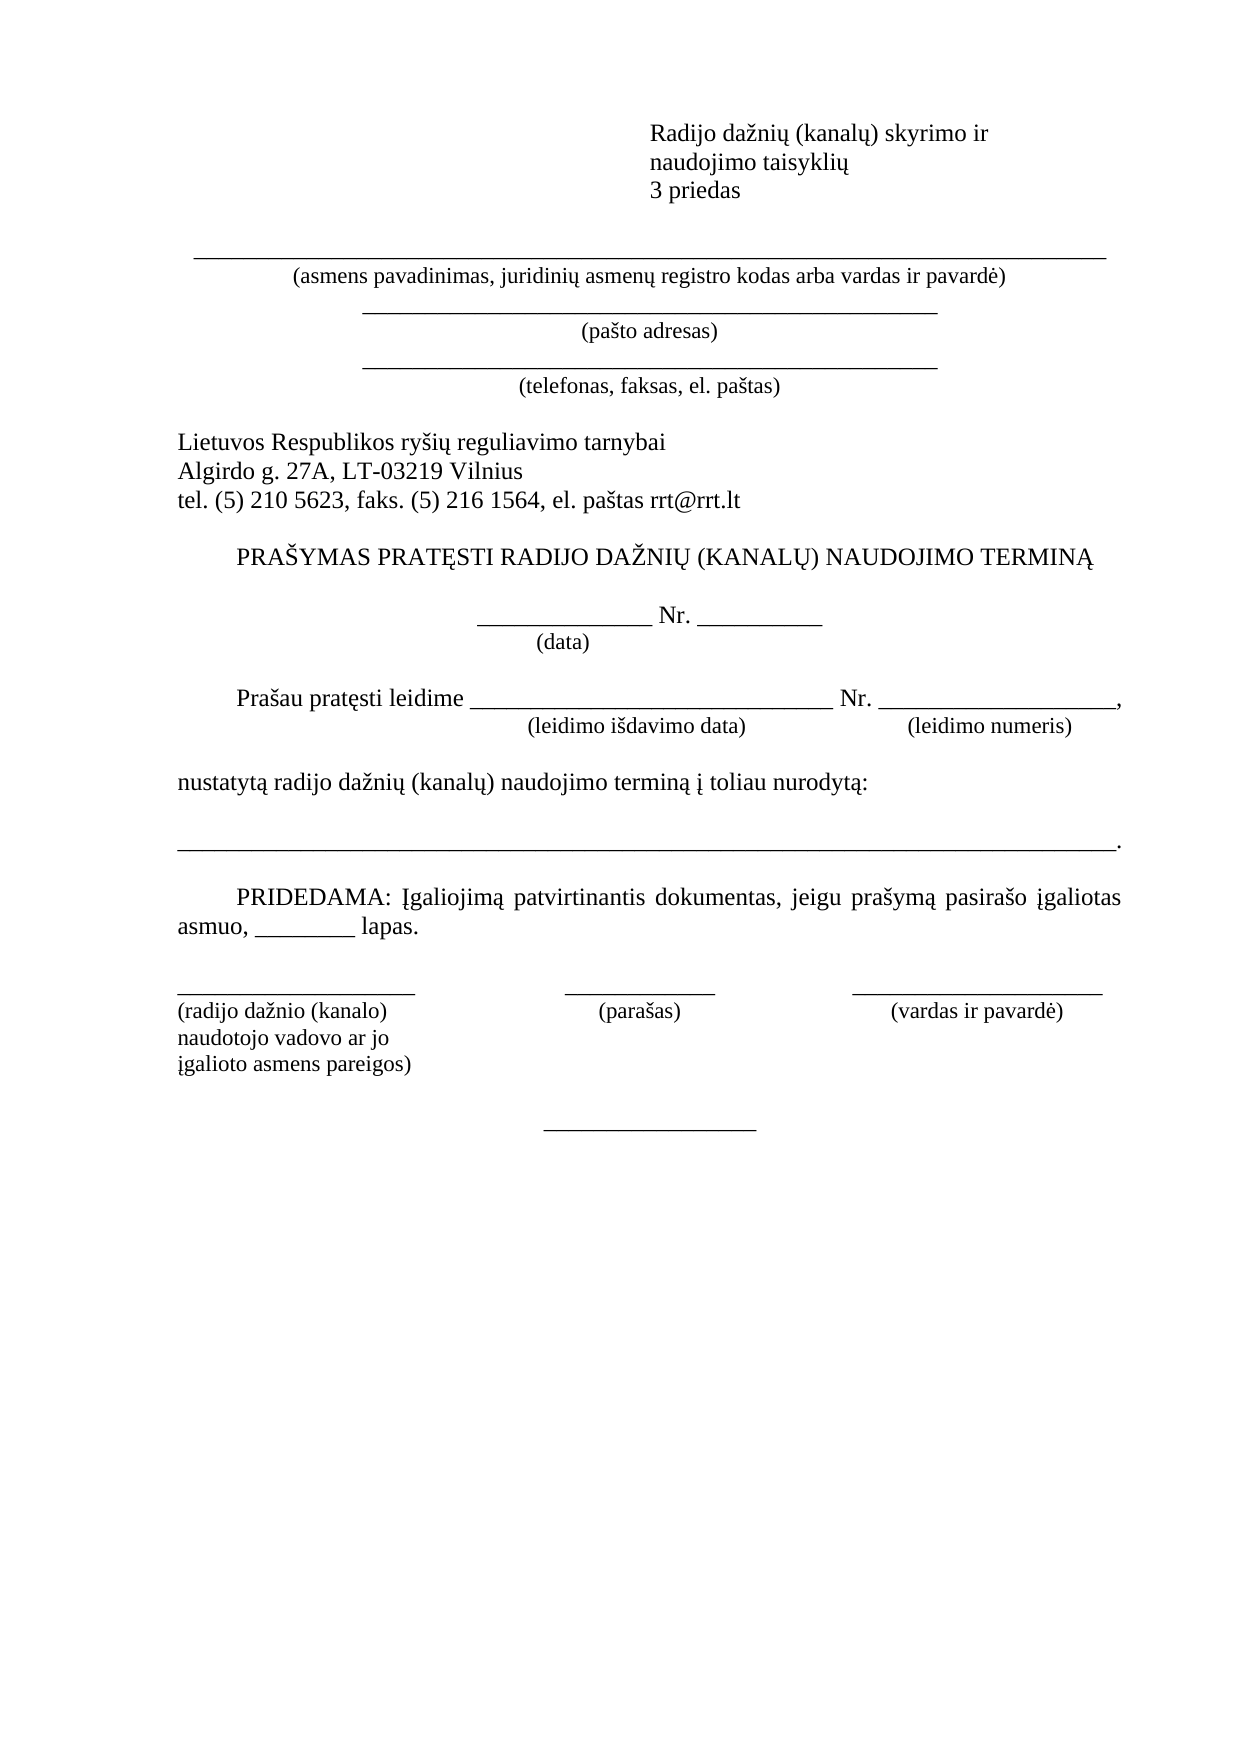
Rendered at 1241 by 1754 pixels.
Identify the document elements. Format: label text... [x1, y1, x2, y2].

text Lietuvos Respublikos ryšių reguliavimo tarnybai [177, 427, 1122, 456]
text įgalioto asmens pareigos) [177, 1050, 1122, 1076]
text ______________ Nr. __________ [177, 600, 1122, 628]
text (leidimo išdavimo data) (leidimo numeris) [527, 712, 1122, 739]
text ______________________________________________ [177, 343, 1122, 372]
text Radijo dažnių (kanalų) skyrimo ir [649, 118, 1122, 147]
text tel. (5) 210 5623, faks. (5) 216 1564, el. paštas rrt@rrt.lt [177, 485, 1122, 513]
text (telefonas, faksas, el. paštas) [177, 372, 1122, 398]
text 3 priedas [649, 176, 1122, 204]
text (data) [477, 628, 1122, 655]
text Algirdo g. 27A, LT-03219 Vilnius [177, 456, 1122, 485]
text naudotojo vadovo ar jo [177, 1024, 1122, 1050]
text PRIDEDAMA: Įgaliojimą patvirtinantis dokumentas, jeigu prašymą pasirašo įgaliotas asmuo, ________ lapas. [177, 882, 1122, 940]
text ___________________ ____________ ____________________ [177, 969, 1122, 997]
text naudojimo taisyklių [649, 147, 1122, 176]
text ______________________________________________ [177, 288, 1122, 317]
text (pašto adresas) [177, 317, 1122, 343]
text _________________ [177, 1105, 1122, 1134]
text _________________________________________________________________________ [177, 233, 1122, 262]
text PRAŠYMAS PRATĘSTI RADIJO DAŽNIŲ (KANALŲ) NAUDOJIMO TERMINĄ [236, 542, 1122, 571]
text (radijo dažnio (kanalo) (parašas) (vardas ir pavardė) [177, 997, 1122, 1024]
text Prašau pratęsti leidime Nr. ___________________, [177, 683, 1122, 712]
text (asmens pavadinimas, juridinių asmenų registro kodas arba vardas ir pavardė) [177, 262, 1122, 288]
text _ . [177, 825, 1122, 854]
text nustatytą radijo dažnių (kanalų) naudojimo terminą į toliau nurodytą: [177, 767, 1122, 796]
